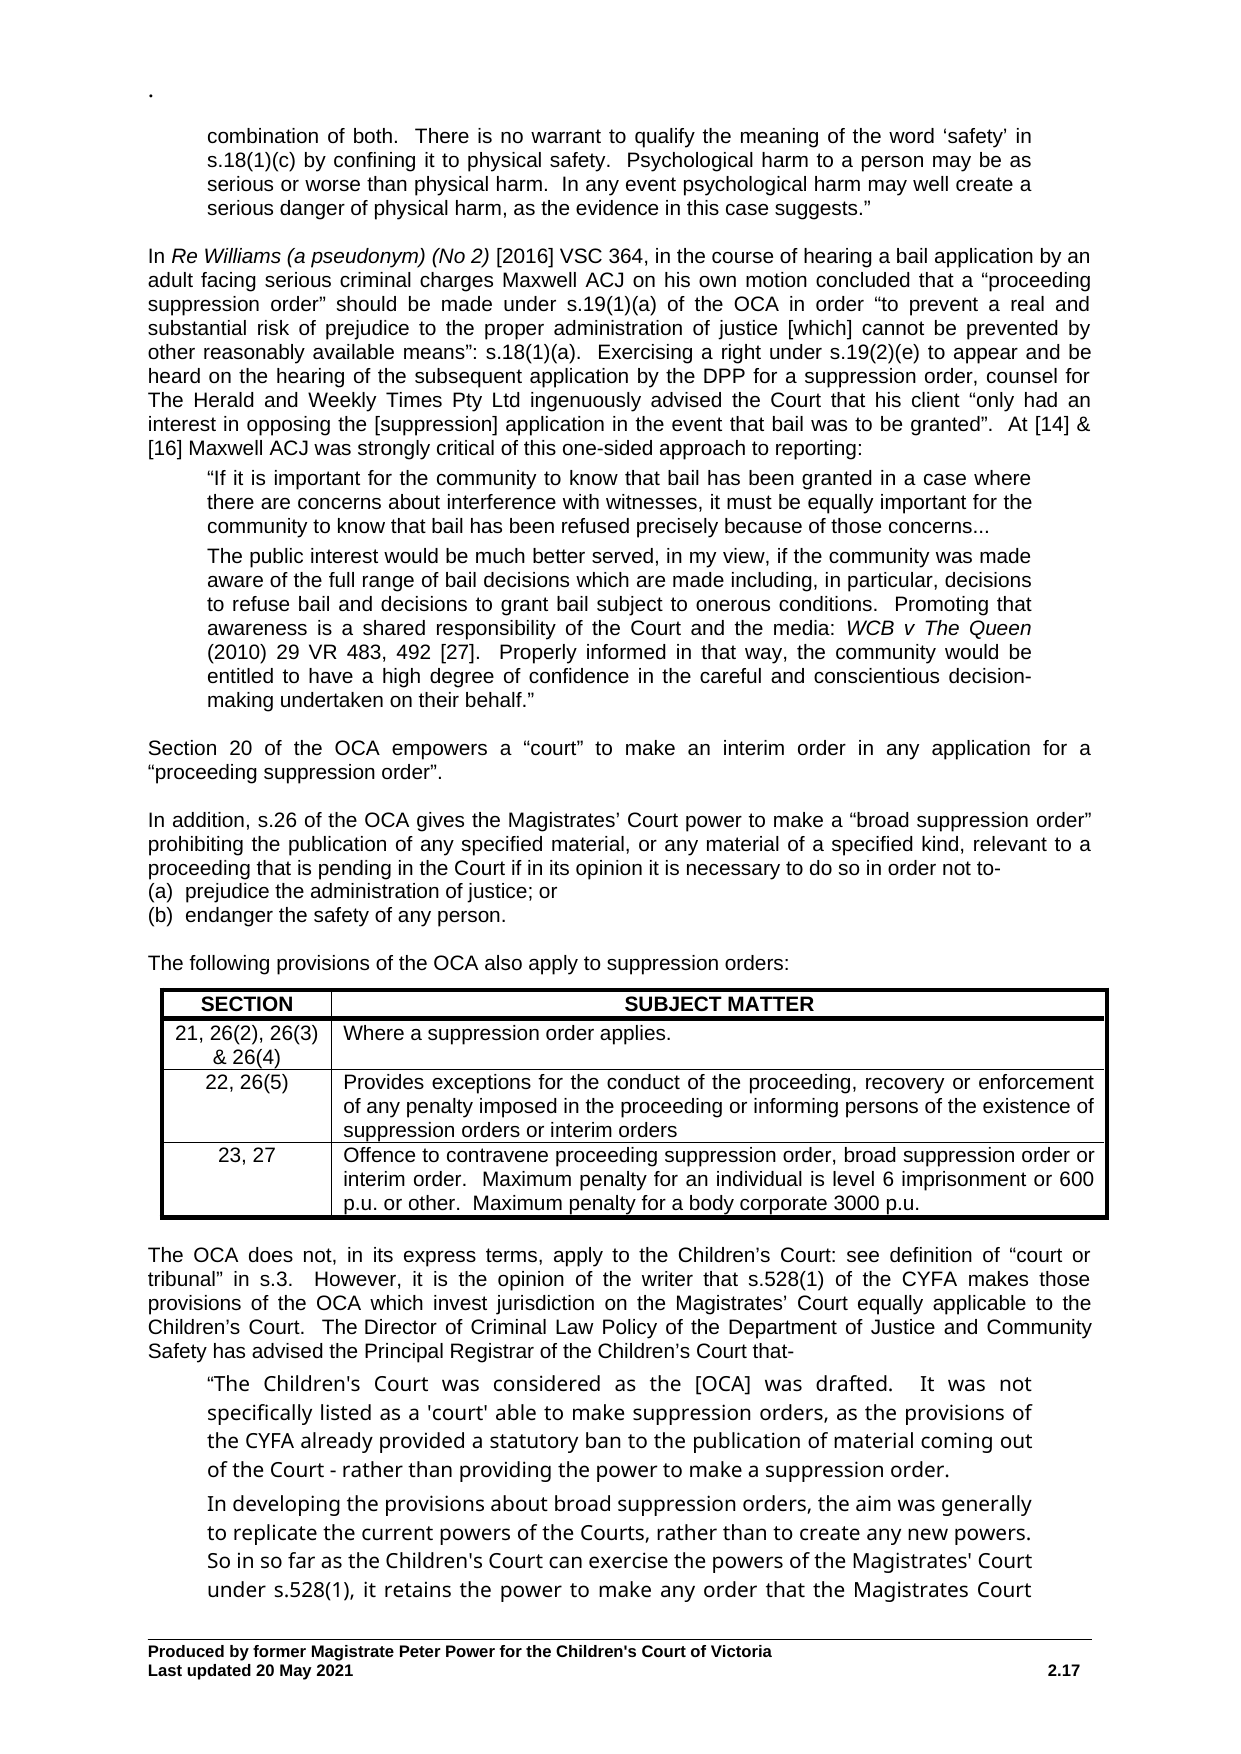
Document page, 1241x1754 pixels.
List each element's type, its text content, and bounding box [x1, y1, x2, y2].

text “The Children's Court was considered as the [OCA] was drafted. It was not specifically listed as a 'court' able to make suppression orders, as the provisions of the CYFA already provided a statutory ban to the publication of material coming out of the Court - rather than providing the power to make a suppression order. [207, 1369, 1033, 1483]
table_cell Provides exceptions for the conduct of the proceeding, recovery or enforcement of any penalty imposed in the proceeding or informing persons of the existence of suppression orders or interim orders [332, 1069, 1105, 1142]
text In Re Williams (a pseudonym) (No 2) [2016] VSC 364, in the course of hearing a bail application by an adult facing serious criminal charges Maxwell ACJ on his own motion concluded that a “proceeding suppression order” should be made under s.19(1)(a) of the OCA in order “to prevent a real and substantial risk of prejudice to the proper administration of justice [which] cannot be prevented by other reasonably available means”: s.18(1)(a). Exercising a right under s.19(2)(e) to appear and be heard on the hearing of the subsequent application by the DPP for a suppression order, counsel for The Herald and Weekly Times Pty Ltd ingenuously advised the Court that his client “only had an interest in opposing the [suppression] application in the event that bail was to be granted”. At [14] & [16] Maxwell ACJ was strongly critical of this one-sided approach to reporting: [148, 244, 1092, 459]
table_cell 23, 27 [164, 1143, 331, 1215]
text The public interest would be much better served, in my view, if the community was made aware of the full range of bail decisions which are made including, in particular, decisions to refuse bail and decisions to grant bail subject to onerous conditions. Promoting that awareness is a shared responsibility of the Court and the media: WCB v The Queen (2010) 29 VR 483, 492 [27]. Properly informed in that way, the community would be entitled to have a high degree of confidence in the careful and conscientious decision-making undertaken on their behalf.” [207, 544, 1033, 712]
table_header SECTION [164, 992, 331, 1016]
table_cell Where a suppression order applies. [332, 1016, 1105, 1069]
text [207, 1489, 1033, 1603]
text The OCA does not, in its express terms, apply to the Children’s Court: see definition of “court or tribunal” in s.3. However, it is the opinion of the writer that s.528(1) of the CYFA makes those provisions of the OCA which invest jurisdiction on the Magistrates’ Court equally applicable to the Children’s Court. The Director of Criminal Law Policy of the Department of Justice and Community Safety has advised the Principal Registrar of the Children’s Court that- [148, 1243, 1092, 1363]
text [207, 124, 1033, 220]
text Section 20 of the OCA empowers a “court” to make an interim order in any application for a “proceeding suppression order”. [148, 736, 1092, 783]
table_cell 21, 26(2), 26(3) & 26(4) [164, 1021, 331, 1069]
table_cell 22, 26(5) [164, 1070, 331, 1142]
text The following provisions of the OCA also apply to suppression orders: [148, 951, 1092, 975]
text (a) prejudice the administration of justice; or [148, 879, 1092, 903]
table_cell Offence to contravene proceeding suppression order, broad suppression order or interim order. Maximum penalty for an individual is level 6 imprisonment or 600 p.u. or other. Maximum penalty for a body corporate 3000 p.u. [332, 1142, 1105, 1215]
text In addition, s.26 of the OCA gives the Magistrates’ Court power to make a “broad suppression order” prohibiting the publication of any specified material, or any material of a specified kind, relevant to a proceeding that is pending in the Court if in its opinion it is necessary to do so in order not to- [148, 807, 1092, 879]
text (b) endanger the safety of any person. [148, 903, 1092, 927]
text “If it is important for the community to know that bail has been granted in a case where there are concerns about interference with witnesses, it must be equally important for the community to know that bail has been refused precisely because of those concerns... [207, 466, 1033, 538]
table_header SUBJECT MATTER [332, 992, 1105, 1016]
